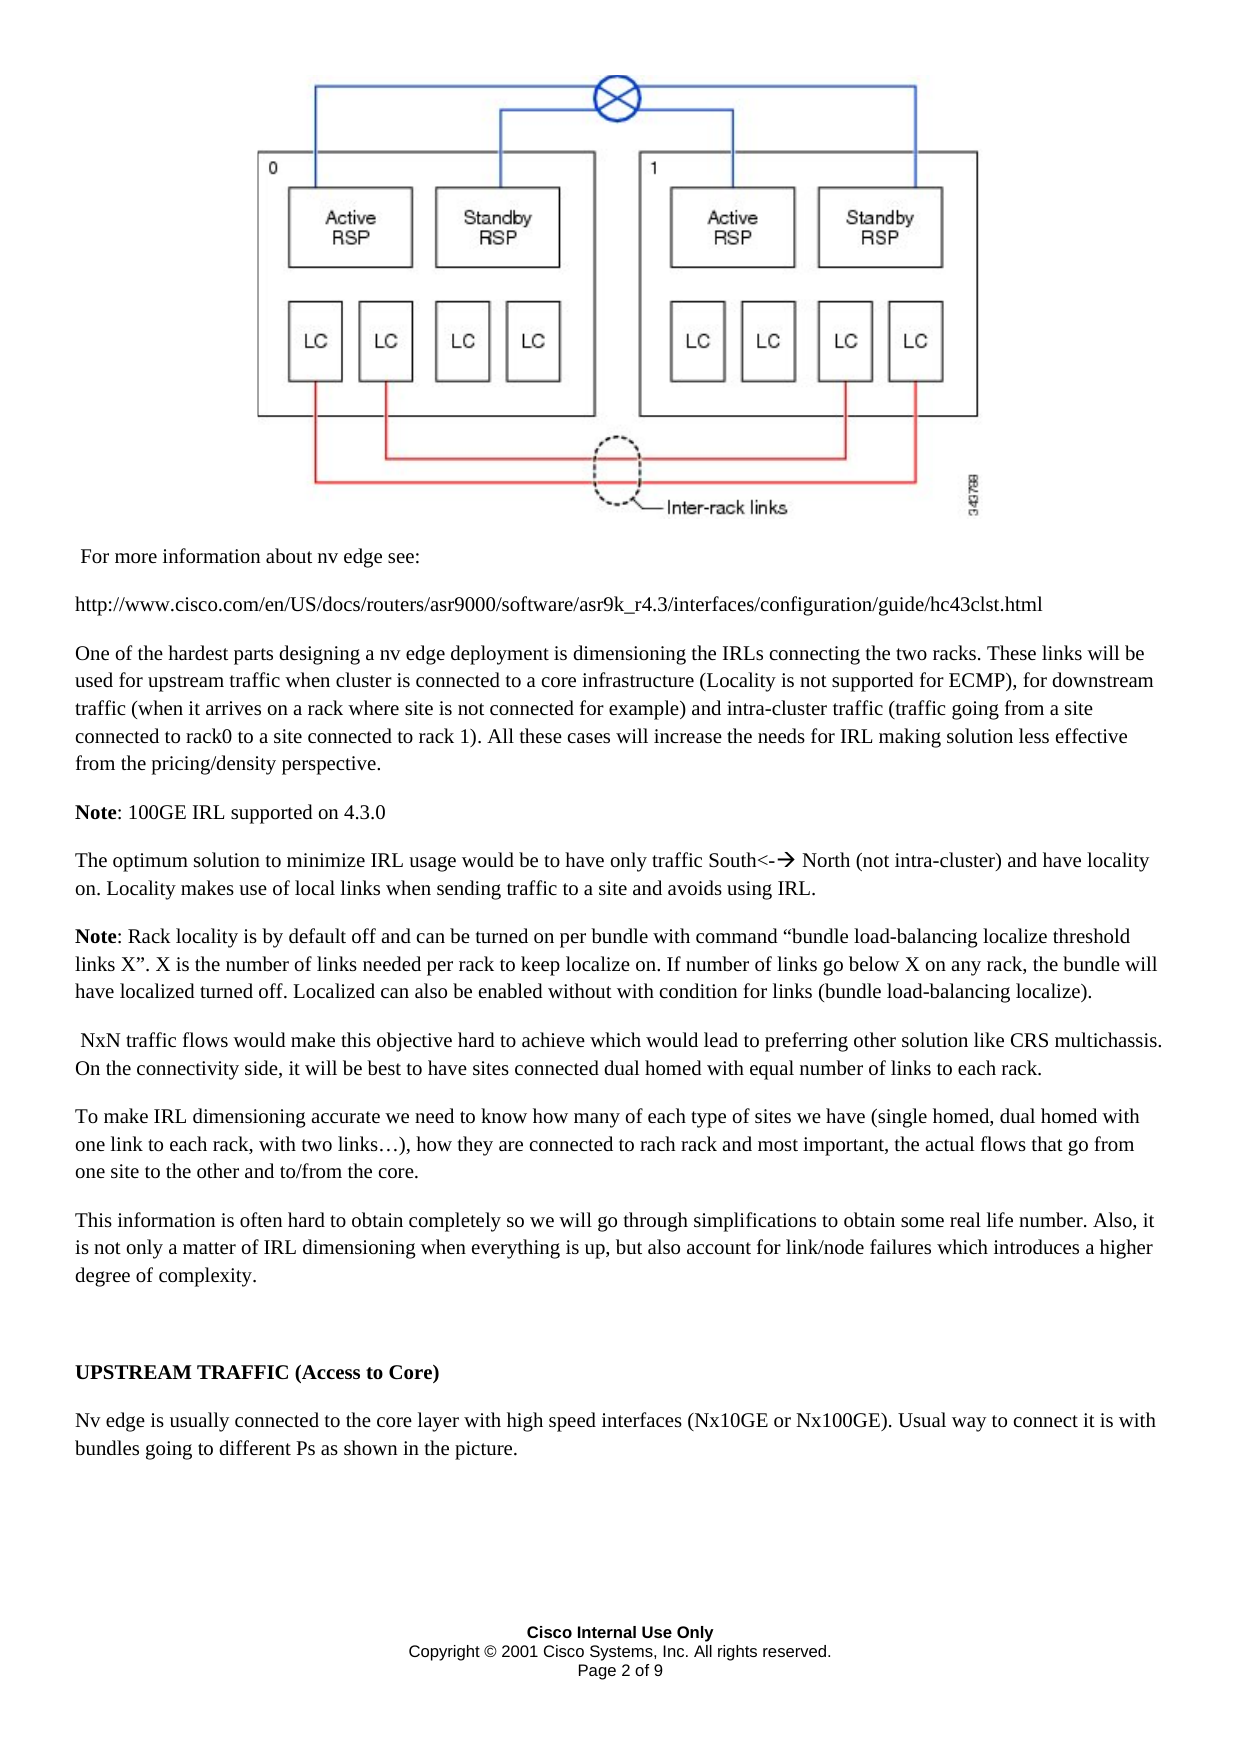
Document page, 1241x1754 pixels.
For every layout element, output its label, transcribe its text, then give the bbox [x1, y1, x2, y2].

text The optimum solution to minimize IRL usage would be to have only traffic South<- North (not intra-cluster) and have locality on. Locality makes use of local links when sending traffic to a site and avoids using IRL. [75, 848, 1165, 900]
text Note: Rack locality is by default off and can be turned on per bundle with command “bundle load-balancing localize threshold links X”. X is the number of links needed per rack to keep localize on. If number of links go below X on any rack, the bundle will have localized turned off. Localized can also be enabled without with condition for links (bundle load-balancing localize). [75, 924, 1165, 1003]
text One of the hardest parts designing a nv edge deployment is dimensioning the IRLs connecting the two racks. These links will be used for upstream traffic when cluster is connected to a core infrastructure (Locality is not supported for ECMP), for downstream traffic (when it arrives on a rack where site is not connected for example) and intra-cluster traffic (traffic going from a site connected to rack0 to a site connected to rack 1). All these cases will increase the needs for IRL making solution less effective from the pricing/density perspective. [75, 641, 1165, 775]
text For more information about nv edge see: [75, 544, 1165, 568]
text NxN traffic flows would make this objective hard to achieve which would lead to preferring other solution like CRS multichassis. On the connectivity side, it will be best to have sites connected dual homed with equal number of links to each rack. [75, 1028, 1165, 1079]
text To make IRL dimensioning accurate we need to know how many of each type of sites we have (single homed, dual homed with one link to each rack, with two links…), how they are connected to rach rack and most important, the actual flows that go from one site to the other and to/from the core. [75, 1104, 1165, 1183]
text UPSTREAM TRAFFIC (Access to Core) [75, 1359, 1165, 1384]
text Nv edge is usually connected to the core layer with high speed interfaces (Nx10GE or Nx100GE). Usual way to connect it is with bundles going to different Ps as shown in the picture. [75, 1408, 1165, 1460]
picture [257, 75, 983, 519]
text http://www.cisco.com/en/US/docs/routers/asr9000/software/asr9k_r4.3/interfaces/configuration/guide/hc43clst.html [75, 592, 1165, 616]
text This information is often hard to obtain completely so we will go through simplifications to obtain some real life number. Also, it is not only a matter of IRL dimensioning when everything is up, but also account for link/node failures which introduces a higher degree of complexity. [75, 1207, 1165, 1287]
text Note: 100GE IRL supported on 4.3.0 [75, 800, 1165, 824]
